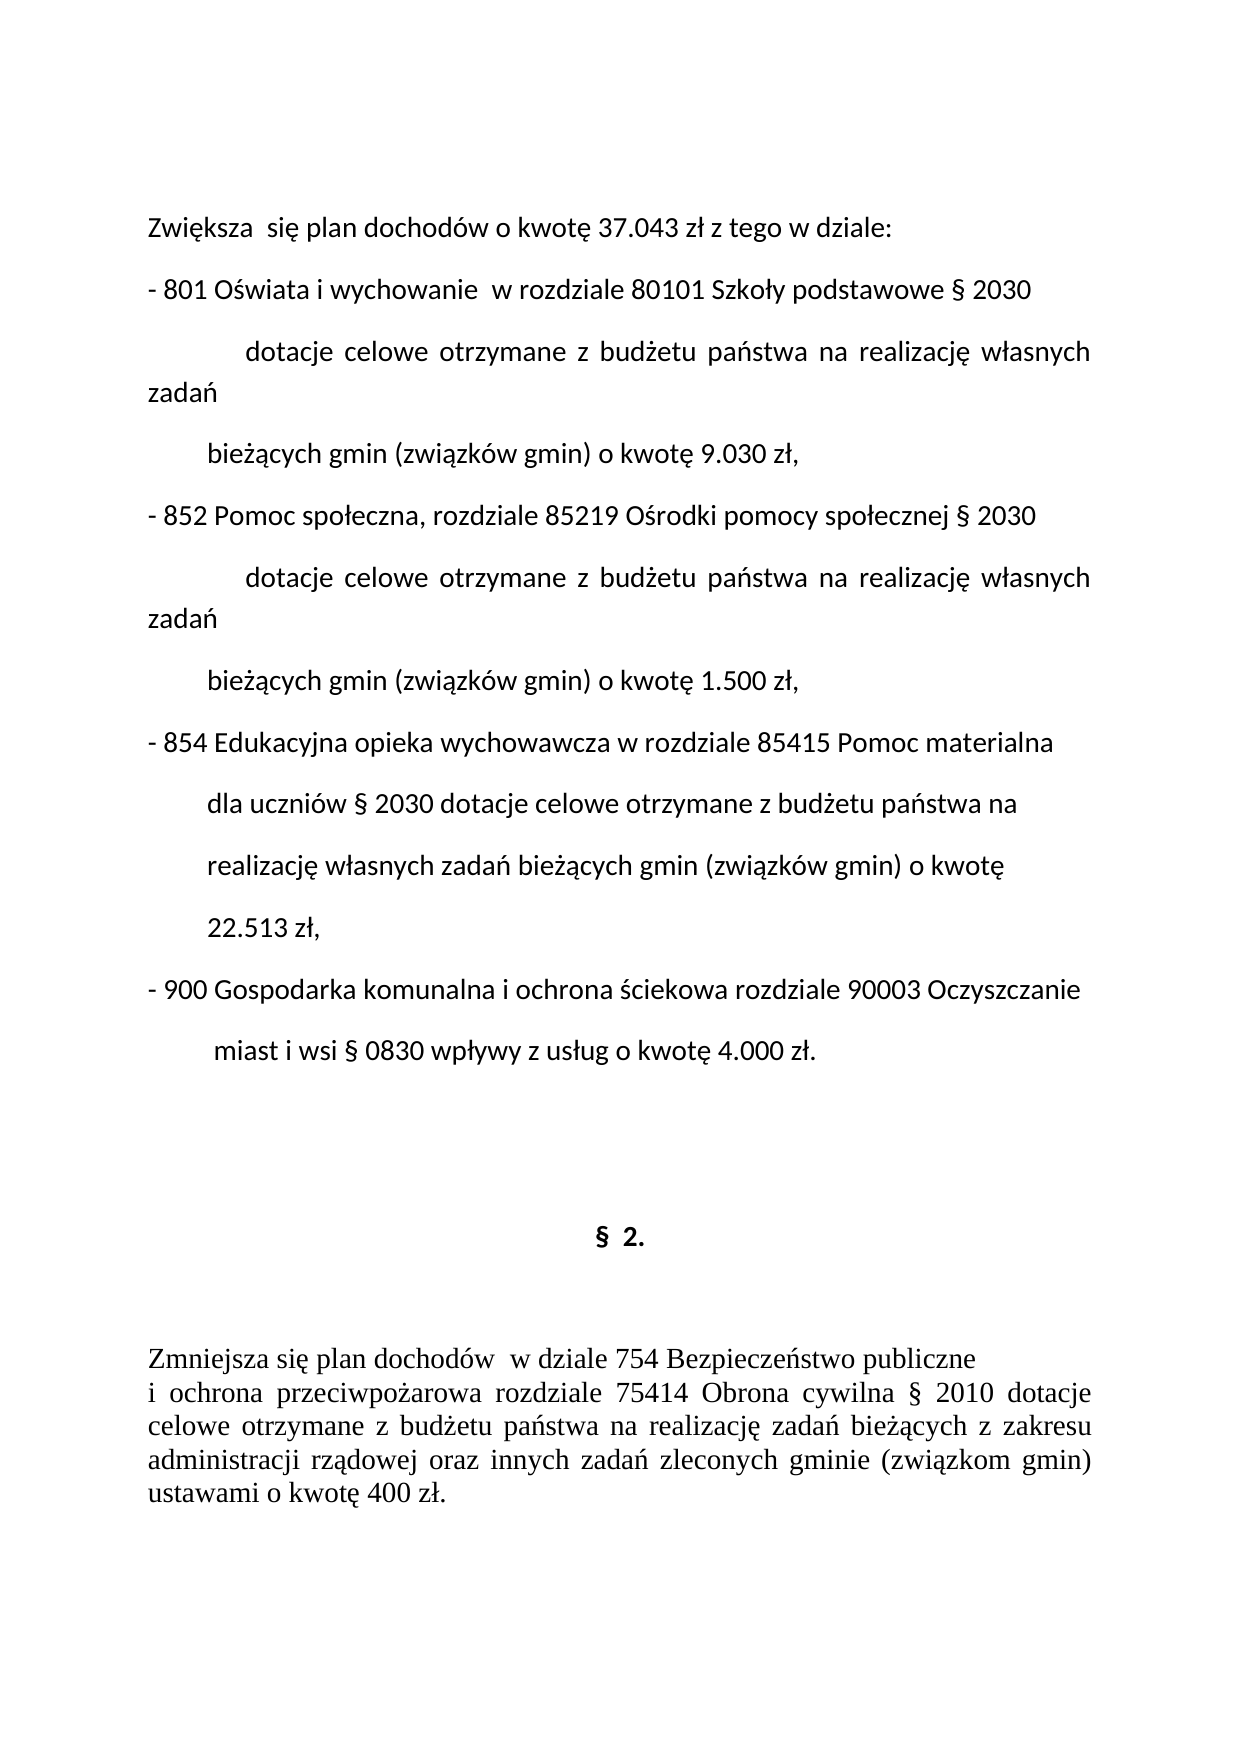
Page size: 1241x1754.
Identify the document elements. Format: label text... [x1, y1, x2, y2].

text Zwiększa się plan dochodów o kwotę 37.043 zł z tego w dziale: [148, 209, 1093, 245]
text - 900 Gospodarka komunalna i ochrona ściekowa rozdziale 90003 Oczyszczanie [148, 971, 1093, 1006]
text dotacje celowe otrzymane z budżetu państwa na realizację własnych zadań [148, 333, 1093, 409]
text - 852 Pomoc społeczna, rozdziale 85219 Ośrodki pomocy społecznej § 2030 [148, 497, 1093, 533]
text i ochrona przeciwpożarowa rozdziale 75414 Obrona cywilna § 2010 dotacje celowe otrzymane z budżetu państwa na realizację zadań bieżących z zakresu administracji rządowej oraz innych zadań zleconych gminie (związkom gmin) ustawami o kwotę 400 zł. [148, 1375, 1093, 1509]
text realizację własnych zadań bieżących gmin (związków gmin) o kwotę [148, 847, 1093, 883]
text Zmniejsza się plan dochodów w dziale 754 Bezpieczeństwo publiczne [148, 1341, 1093, 1375]
text § 2. [148, 1218, 1093, 1253]
text miast i wsi § 0830 wpływy z usług o kwotę 4.000 zł. [148, 1032, 1093, 1068]
text bieżących gmin (związków gmin) o kwotę 1.500 zł, [148, 662, 1093, 697]
text 22.513 zł, [148, 909, 1093, 944]
text - 801 Oświata i wychowanie w rozdziale 80101 Szkoły podstawowe § 2030 [148, 271, 1093, 307]
text dotacje celowe otrzymane z budżetu państwa na realizację własnych zadań [148, 559, 1093, 636]
text bieżących gmin (związków gmin) o kwotę 9.030 zł, [148, 436, 1093, 471]
text dla uczniów § 2030 dotacje celowe otrzymane z budżetu państwa na [148, 785, 1093, 821]
text - 854 Edukacyjna opieka wychowawcza w rozdziale 85415 Pomoc materialna [148, 724, 1093, 759]
